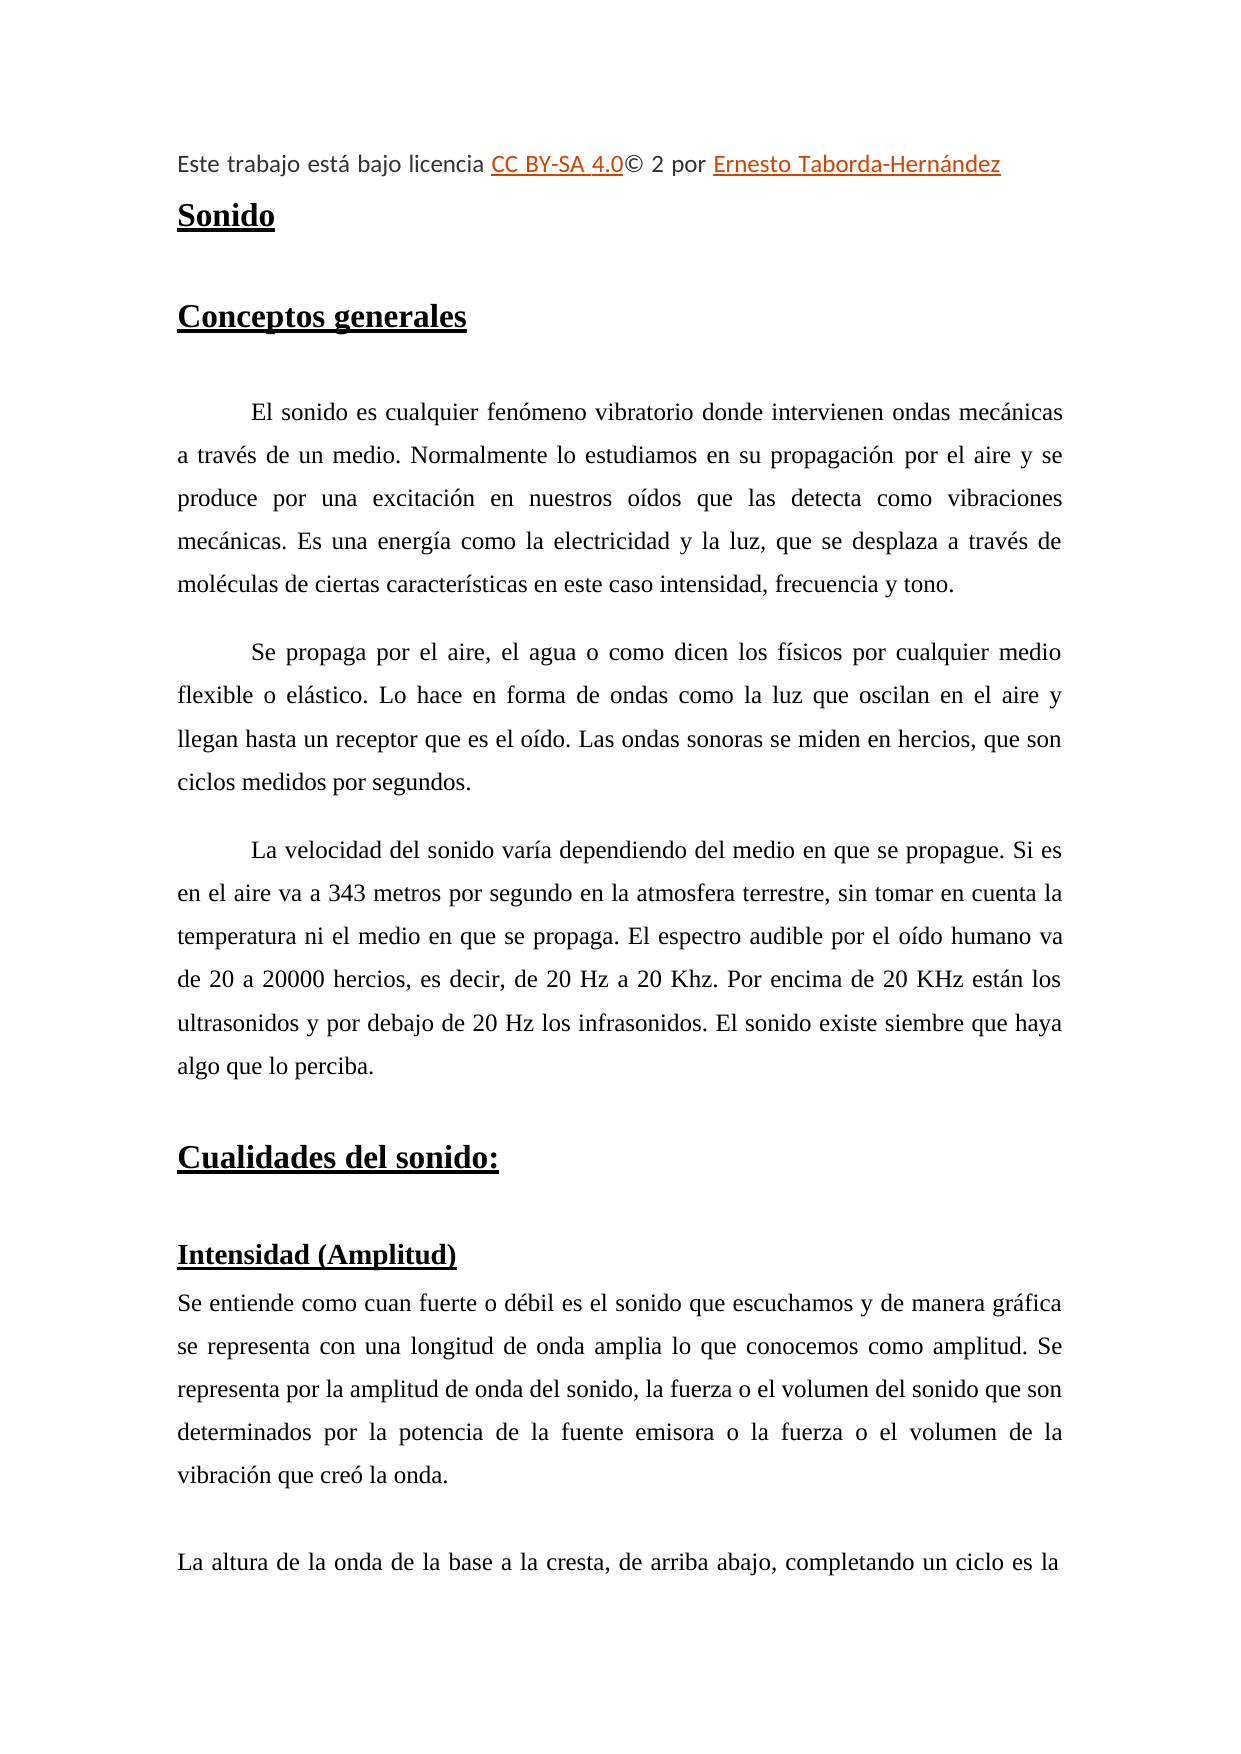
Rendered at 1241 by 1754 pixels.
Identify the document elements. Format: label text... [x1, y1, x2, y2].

text La altura de la onda de la base a la cresta, de arriba abajo, completando un ciclo es la [177, 1547, 1167, 1576]
text Se propaga por el aire, el agua o como dicen los físicos por cualquier medio flexible o elástico. Lo hace en forma de ondas como la luz que oscilan en el aire y llegan hasta un receptor que es el oído. Las ondas sonoras se miden en hercios, que son ciclos medidos por segundos. [177, 637, 1063, 796]
subtitle Cualidades del sonido: [177, 1137, 1167, 1176]
text La velocidad del sonido varía dependiendo del medio en que se propague. Si es en el aire va a 343 metros por segundo en la atmosfera terrestre, sin tomar en cuenta la temperatura ni el medio en que se propaga. El espectro audible por el oído humano va de 20 a 20000 hercios, es decir, de 20 Hz a 20 Khz. Por encima de 20 KHz están los ultrasonidos y por debajo de 20 Hz los infrasonidos. El sonido existe siembre que haya algo que lo perciba. [177, 835, 1063, 1079]
text Conceptos generales [177, 296, 1167, 334]
subtitle Intensidad (Amplitud) [177, 1237, 1167, 1271]
text Se entiende como cuan fuerte o débil es el sonido que escuchamos y de manera gráfica se representa con una longitud de onda amplia lo que conocemos como amplitud. Se representa por la amplitud de onda del sonido, la fuerza o el volumen del sonido que son determinados por la potencia de la fuente emisora o la fuerza o el volumen de la vibración que creó la onda. [177, 1288, 1063, 1489]
subtitle Sonido [177, 195, 1167, 233]
text Este trabajo está bajo licencia CC BY-SA 4.0© 2 por Ernesto Taborda-Hernández [177, 148, 1167, 179]
text El sonido es cualquier fenómeno vibratorio donde intervienen ondas mecánicas a través de un medio. Normalmente lo estudiamos en su propagación por el aire y se produce por una excitación en nuestros oídos que las detecta como vibraciones mecánicas. Es una energía como la electricidad y la luz, que se desplaza a través de moléculas de ciertas características en este caso intensidad, frecuencia y tono. [177, 397, 1063, 598]
